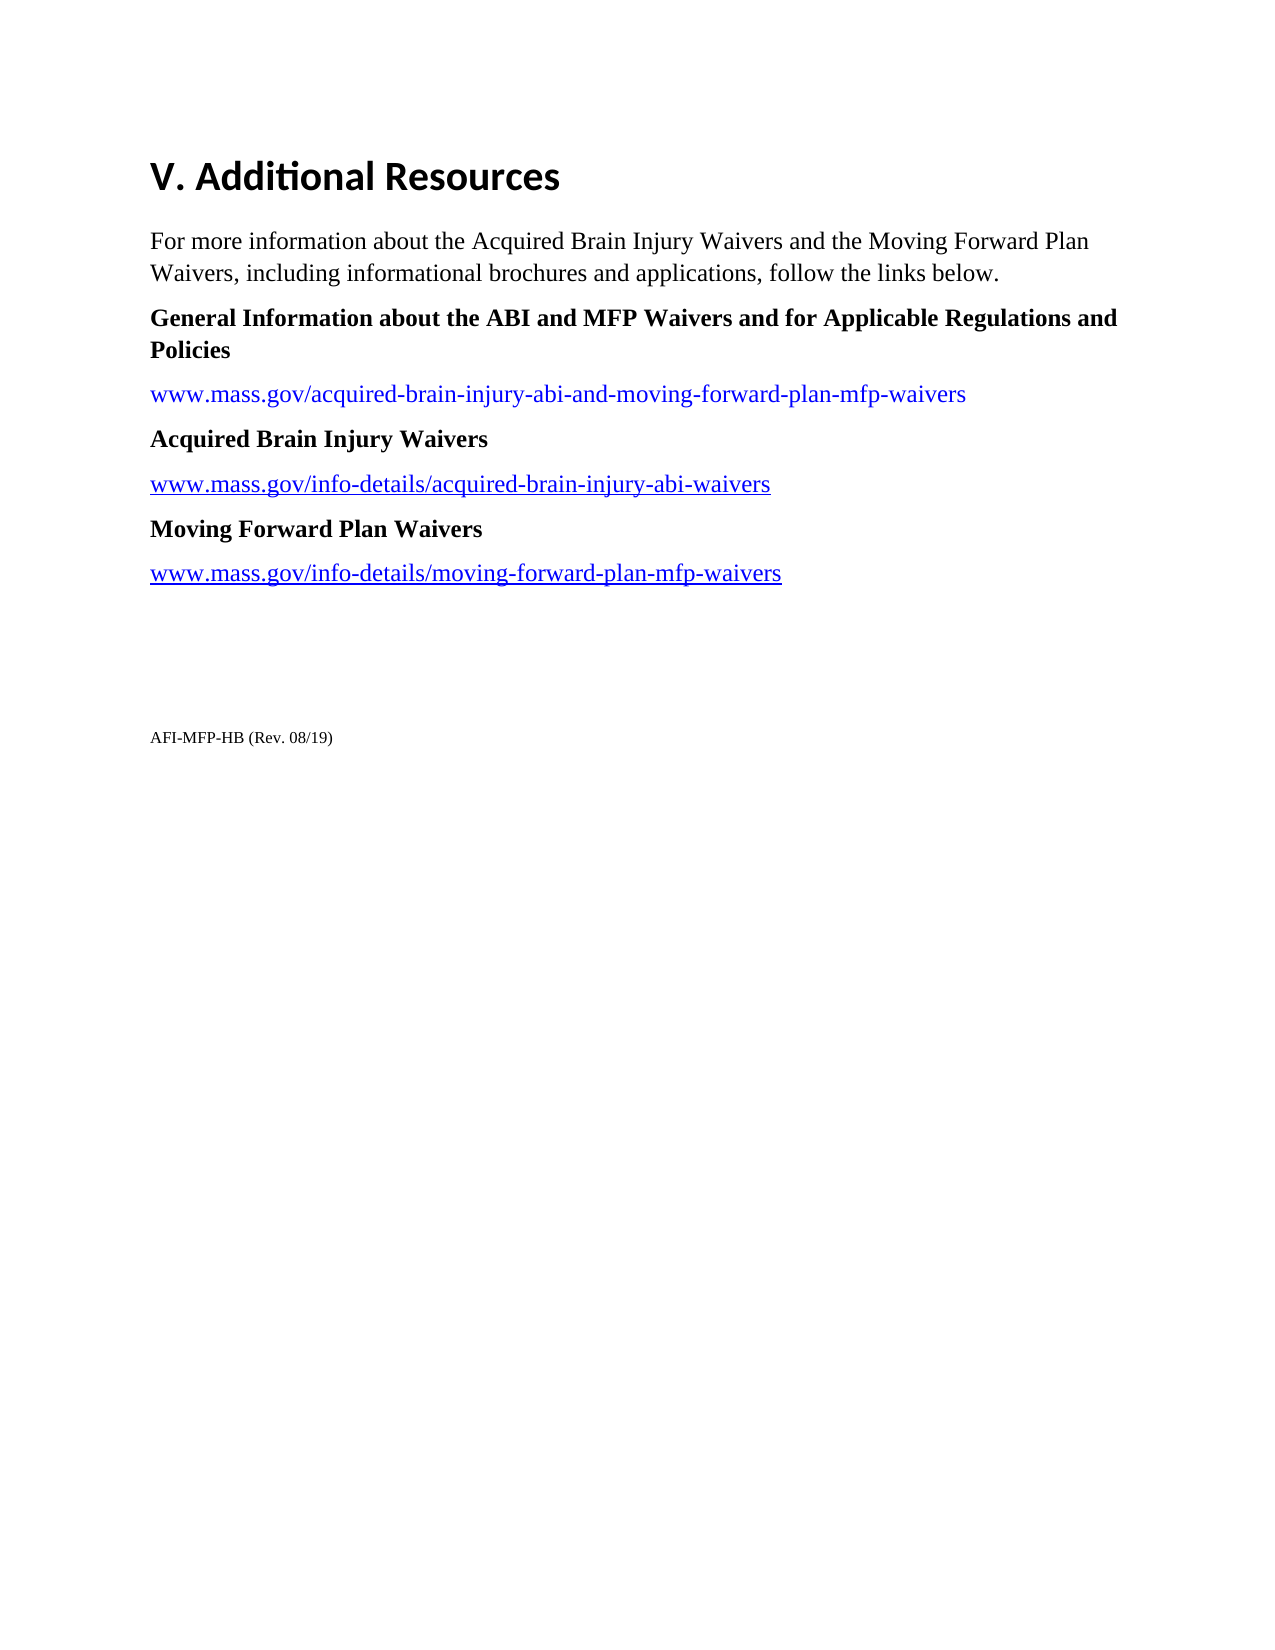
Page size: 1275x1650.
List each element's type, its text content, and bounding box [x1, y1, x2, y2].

text Moving Forward Plan Waivers [150, 514, 1125, 542]
subtitle V. Additional Resources [150, 150, 1125, 201]
text For more information about the Acquired Brain Injury Waivers and the Moving Forward Plan Waivers, including informational brochures and applications, follow the links below. [150, 226, 1125, 287]
text AFI-MFP-HB (Rev. 08/19) [150, 728, 1125, 747]
text Acquired Brain Injury Waivers [150, 424, 1125, 453]
text www.mass.gov/info-details/acquired-brain-injury-abi-waivers [150, 469, 1125, 498]
text General Information about the ABI and MFP Waivers and for Applicable Regulations and Policies [150, 303, 1125, 364]
text www.mass.gov/acquired-brain-injury-abi-and-moving-forward-plan-mfp-waivers [150, 379, 1125, 408]
text www.mass.gov/info-details/moving-forward-plan-mfp-waivers [150, 558, 1125, 587]
